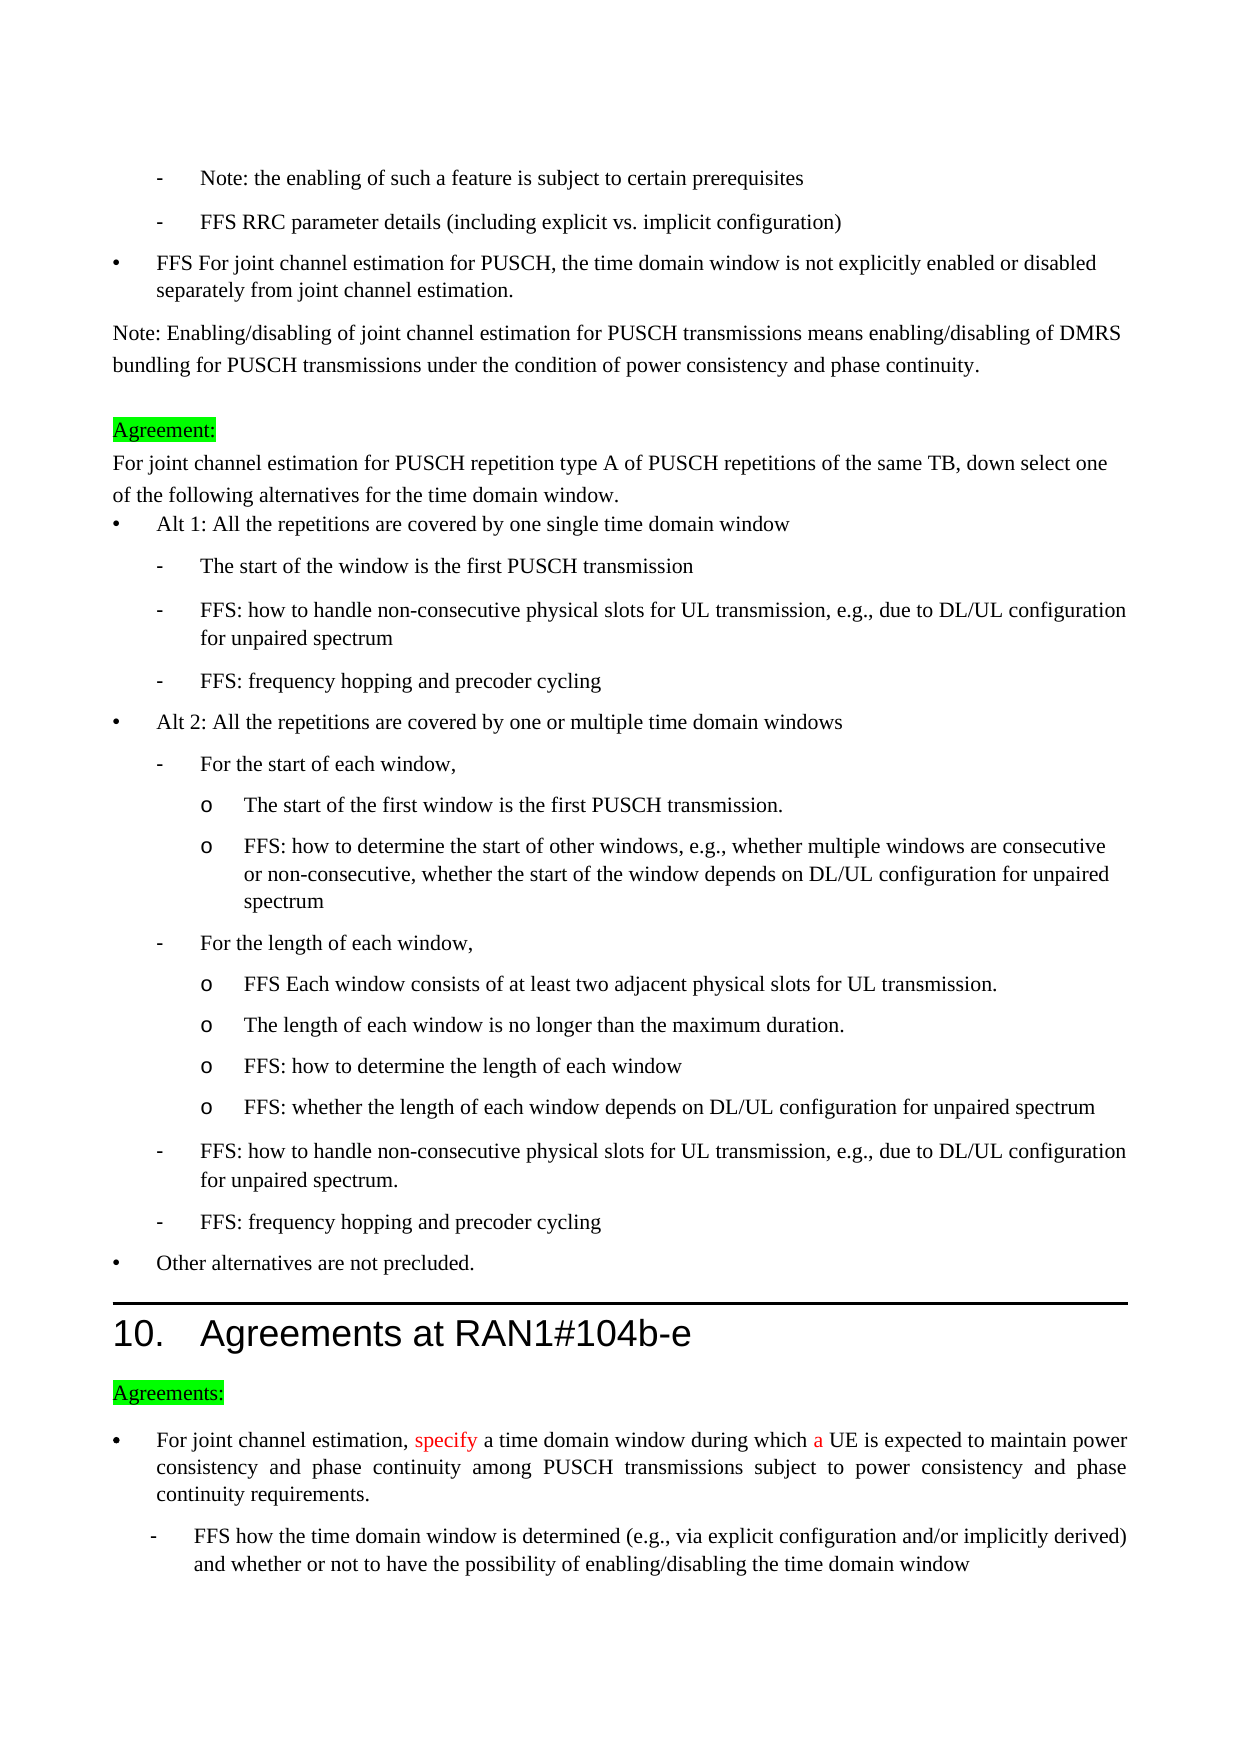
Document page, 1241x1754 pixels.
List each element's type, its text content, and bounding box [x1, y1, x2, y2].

list FFS Each window consists of at least two adjacent physical slots for UL transmission. [200, 971, 1128, 998]
list For joint channel estimation, specify a time domain window during which a UE is expected to maintain power consistency and phase continuity among PUSCH transmissions subject to power consistency and phase continuity requirements. [112, 1427, 1128, 1506]
list For the start of each window, [156, 748, 1128, 778]
list The length of each window is no longer than the maximum duration. [200, 1012, 1128, 1039]
text For joint channel estimation for PUSCH repetition type A of PUSCH repetitions of the same TB, down select one of the following alternatives for the time domain window. [112, 446, 1128, 511]
list For the length of each window, [156, 927, 1128, 957]
list FFS: how to handle non-consecutive physical slots for UL transmission, e.g., due to DL/UL configuration for unpaired spectrum [156, 594, 1128, 651]
list Agreements at RAN1#104b-e [112, 1303, 1128, 1354]
list Other alternatives are not precluded. [112, 1250, 1128, 1275]
list Alt 1: All the repetitions are covered by one single time domain window [112, 511, 1128, 536]
list FFS: how to determine the length of each window [200, 1053, 1128, 1080]
list FFS how the time domain window is determined (e.g., via explicit configuration and/or implicitly derived) and whether or not to have the possibility of enabling/disabling the time domain window [150, 1520, 1128, 1576]
list FFS: whether the length of each window depends on DL/UL configuration for unpaired spectrum [200, 1094, 1128, 1121]
list FFS RRC parameter details (including explicit vs. implicit configuration) [156, 206, 1128, 236]
list The start of the first window is the first PUSCH transmission. [200, 792, 1128, 819]
list The start of the window is the first PUSCH transmission [156, 550, 1128, 580]
list FFS For joint channel estimation for PUSCH, the time domain window is not explicitly enabled or disabled separately from joint channel estimation. [112, 250, 1128, 302]
list Alt 2: All the repetitions are covered by one or multiple time domain windows [112, 709, 1128, 734]
text Note: Enabling/disabling of joint channel estimation for PUSCH transmissions means enabling/disabling of DMRS bundling for PUSCH transmissions under the condition of power consistency and phase continuity. [112, 316, 1128, 381]
text Agreement: [112, 413, 1128, 446]
text Agreements: [112, 1376, 1128, 1409]
list FFS: how to determine the start of other windows, e.g., whether multiple windows are consecutive or non-consecutive, whether the start of the window depends on DL/UL configuration for unpaired spectrum [200, 833, 1128, 913]
list Note: the enabling of such a feature is subject to certain prerequisites [156, 162, 1128, 192]
list FFS: how to handle non-consecutive physical slots for UL transmission, e.g., due to DL/UL configuration for unpaired spectrum. [156, 1135, 1128, 1192]
list FFS: frequency hopping and precoder cycling [156, 664, 1128, 694]
list FFS: frequency hopping and precoder cycling [156, 1206, 1128, 1236]
